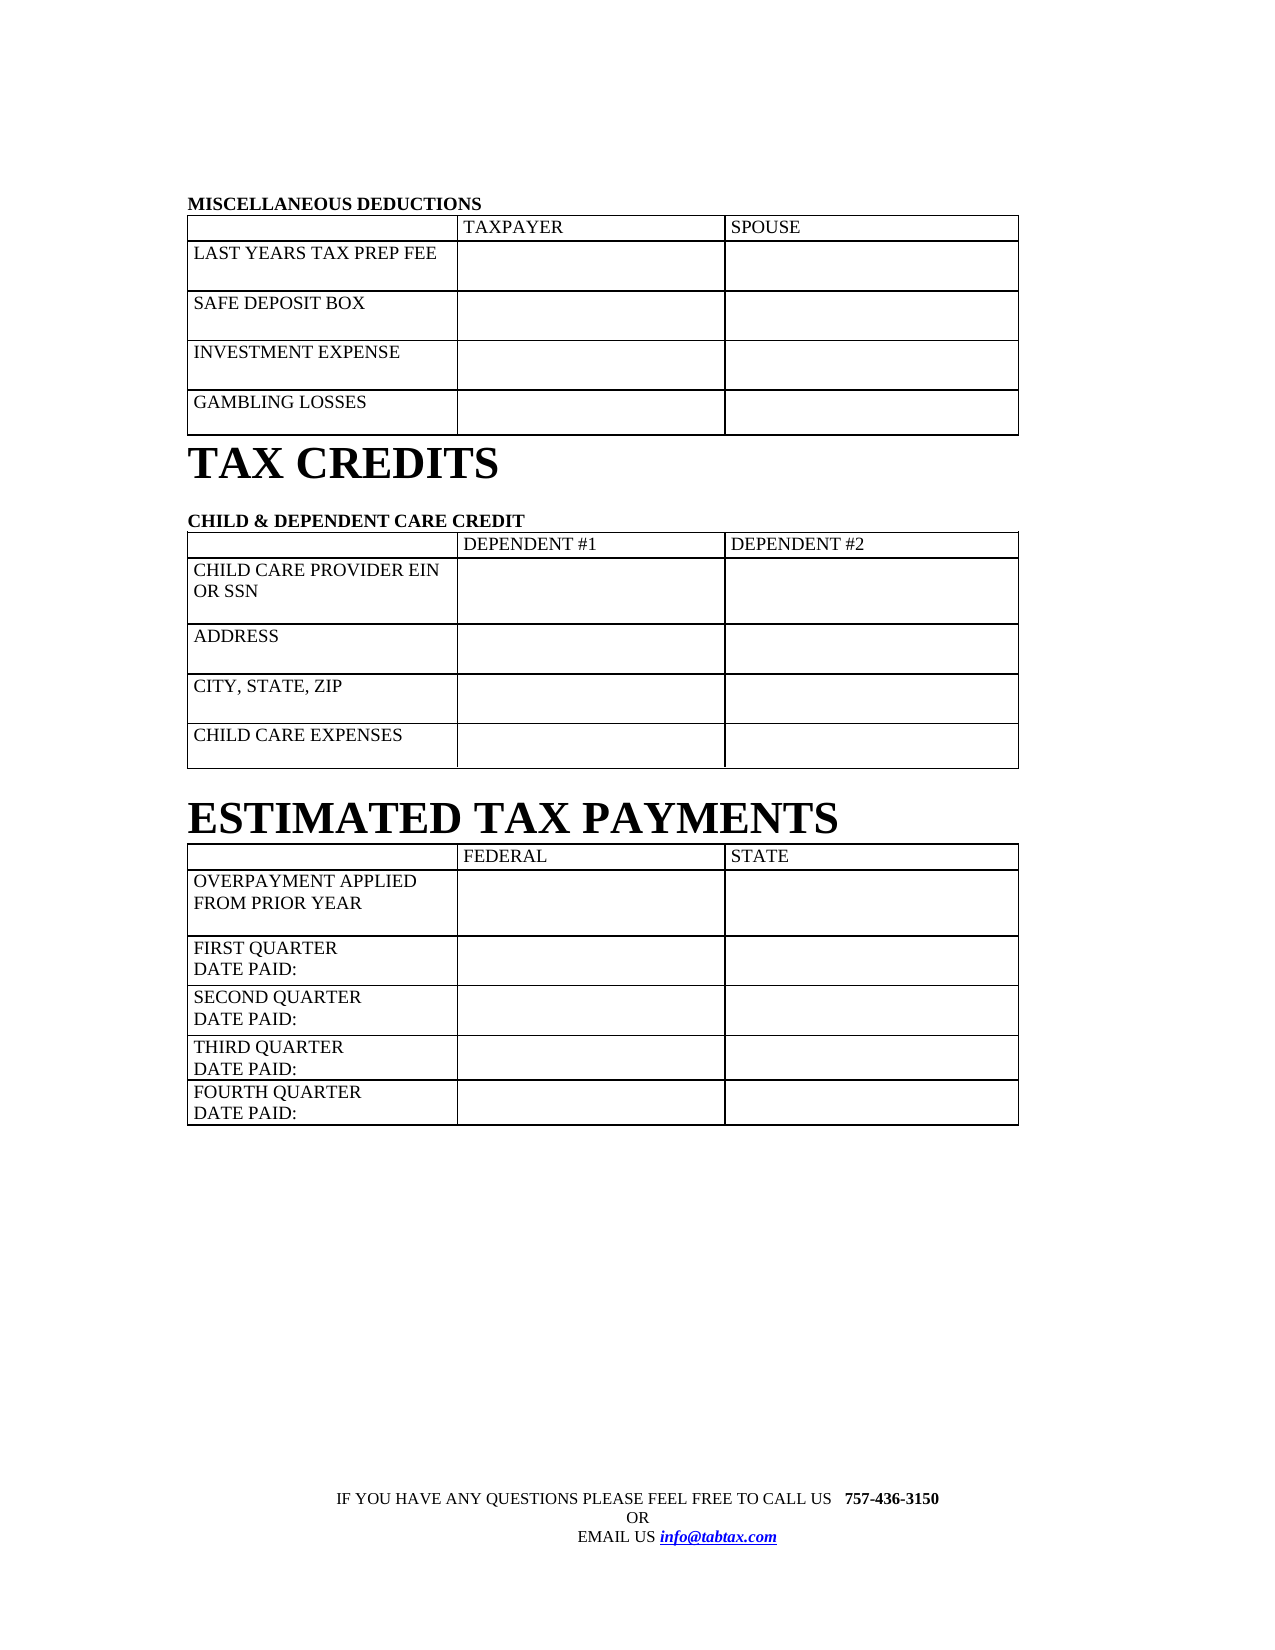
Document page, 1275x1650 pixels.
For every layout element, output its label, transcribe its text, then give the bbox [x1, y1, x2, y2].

table_cell [458, 341, 724, 389]
table_cell [458, 391, 724, 434]
table_cell first quarter date paid: [188, 937, 457, 985]
table_cell [726, 937, 1018, 985]
table_cell [726, 391, 1018, 434]
text child & dependent care credit [187, 510, 1087, 531]
table_cell child care expenses [188, 724, 457, 767]
table_cell child care provider ein or ssn [188, 559, 457, 623]
table_cell [726, 871, 1018, 935]
table_header federal [458, 845, 724, 869]
text estimated tax payments [187, 791, 1087, 843]
table_cell fourth quarter date paid: [188, 1081, 457, 1124]
table_cell safe deposit box [188, 292, 457, 340]
table_cell [726, 986, 1018, 1034]
table_header [188, 845, 457, 869]
table_cell [458, 1081, 724, 1124]
table_header [188, 533, 457, 557]
table_cell [458, 559, 724, 623]
text miscellaneous deductions [187, 193, 1087, 215]
table_cell [458, 986, 724, 1034]
table_header [188, 216, 457, 240]
table_header TAXPAYER [458, 216, 724, 240]
table_header state [726, 845, 1018, 869]
table_cell [726, 559, 1018, 623]
table_cell gambling losses [188, 391, 457, 434]
table_cell [726, 341, 1018, 389]
table_cell [726, 292, 1018, 340]
table_cell [458, 242, 724, 290]
table_cell [458, 937, 724, 985]
table_cell address [188, 625, 457, 673]
table_cell [458, 871, 724, 935]
table_cell [726, 724, 1018, 767]
table_cell [458, 675, 724, 723]
table_cell investment expense [188, 341, 457, 389]
table_cell [726, 625, 1018, 673]
table_cell third quarter date paid: [188, 1036, 457, 1079]
table_cell [726, 1036, 1018, 1079]
table_cell [458, 292, 724, 340]
table_cell last years tax prep fee [188, 242, 457, 290]
table_cell [726, 242, 1018, 290]
table_cell [458, 724, 724, 767]
table_header SPOUSE [726, 216, 1018, 240]
table_cell second quarter date paid: [188, 986, 457, 1034]
table_cell [726, 1081, 1018, 1124]
table_cell overpayment applied from prior year [188, 871, 457, 935]
table_header Dependent #2 [726, 533, 1018, 557]
table_cell [458, 625, 724, 673]
table_cell city, state, zip [188, 675, 457, 723]
text tax credits [187, 436, 1087, 488]
table_cell [458, 1036, 724, 1079]
table_cell [726, 675, 1018, 723]
table_header dependent #1 [458, 533, 724, 557]
